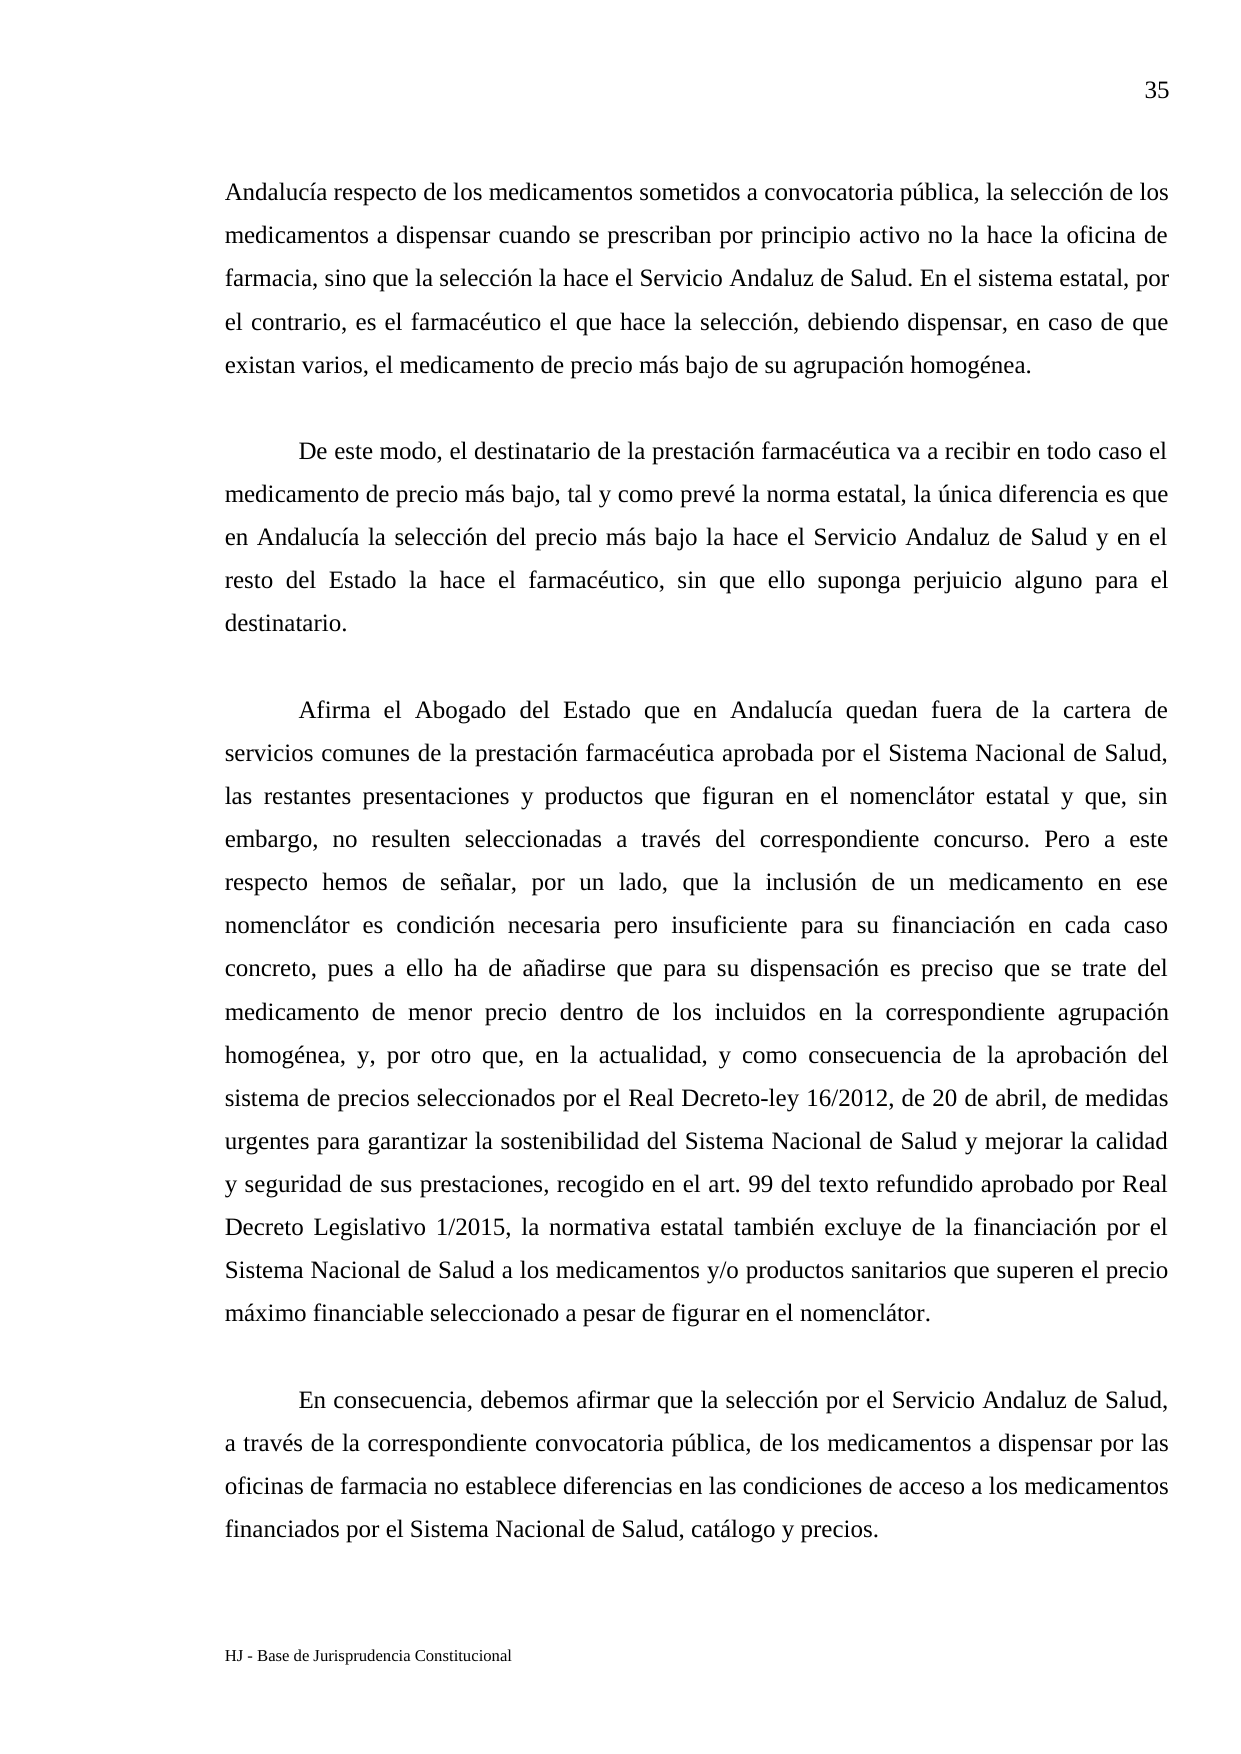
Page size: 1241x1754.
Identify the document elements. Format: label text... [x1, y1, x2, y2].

text En consecuencia, debemos afirmar que la selección por el Servicio Andaluz de Salud, a través de la correspondiente convocatoria pública, de los medicamentos a dispensar por las oficinas de farmacia no establece diferencias en las condiciones de acceso a los medicamentos financiados por el Sistema Nacional de Salud, catálogo y precios. [224, 1385, 1169, 1543]
text De este modo, el destinatario de la prestación farmacéutica va a recibir en todo caso el medicamento de precio más bajo, tal y como prevé la norma estatal, la única diferencia es que en Andalucía la selección del precio más bajo la hace el Servicio Andaluz de Salud y en el resto del Estado la hace el farmacéutico, sin que ello suponga perjuicio alguno para el destinatario. [224, 436, 1169, 637]
text Afirma el Abogado del Estado que en Andalucía quedan fuera de la cartera de servicios comunes de la prestación farmacéutica aprobada por el Sistema Nacional de Salud, las restantes presentaciones y productos que figuran en el nomenclátor estatal y que, sin embargo, no resulten seleccionadas a través del correspondiente concurso. Pero a este respecto hemos de señalar, por un lado, que la inclusión de un medicamento en ese nomenclátor es condición necesaria pero insuficiente para su financiación en cada caso concreto, pues a ello ha de añadirse que para su dispensación es preciso que se trate del medicamento de menor precio dentro de los incluidos en la correspondiente agrupación homogénea, y, por otro que, en la actualidad, y como consecuencia de la aprobación del sistema de precios seleccionados por el Real Decreto-ley 16/2012, de 20 de abril, de medidas urgentes para garantizar la sostenibilidad del Sistema Nacional de Salud y mejorar la calidad y seguridad de sus prestaciones, recogido en el art. 99 del texto refundido aprobado por Real Decreto Legislativo 1/2015, la normativa estatal también excluye de la financiación por el Sistema Nacional de Salud a los medicamentos y/o productos sanitarios que superen el precio máximo financiable seleccionado a pesar de figurar en el nomenclátor. [224, 695, 1169, 1327]
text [224, 177, 1169, 378]
